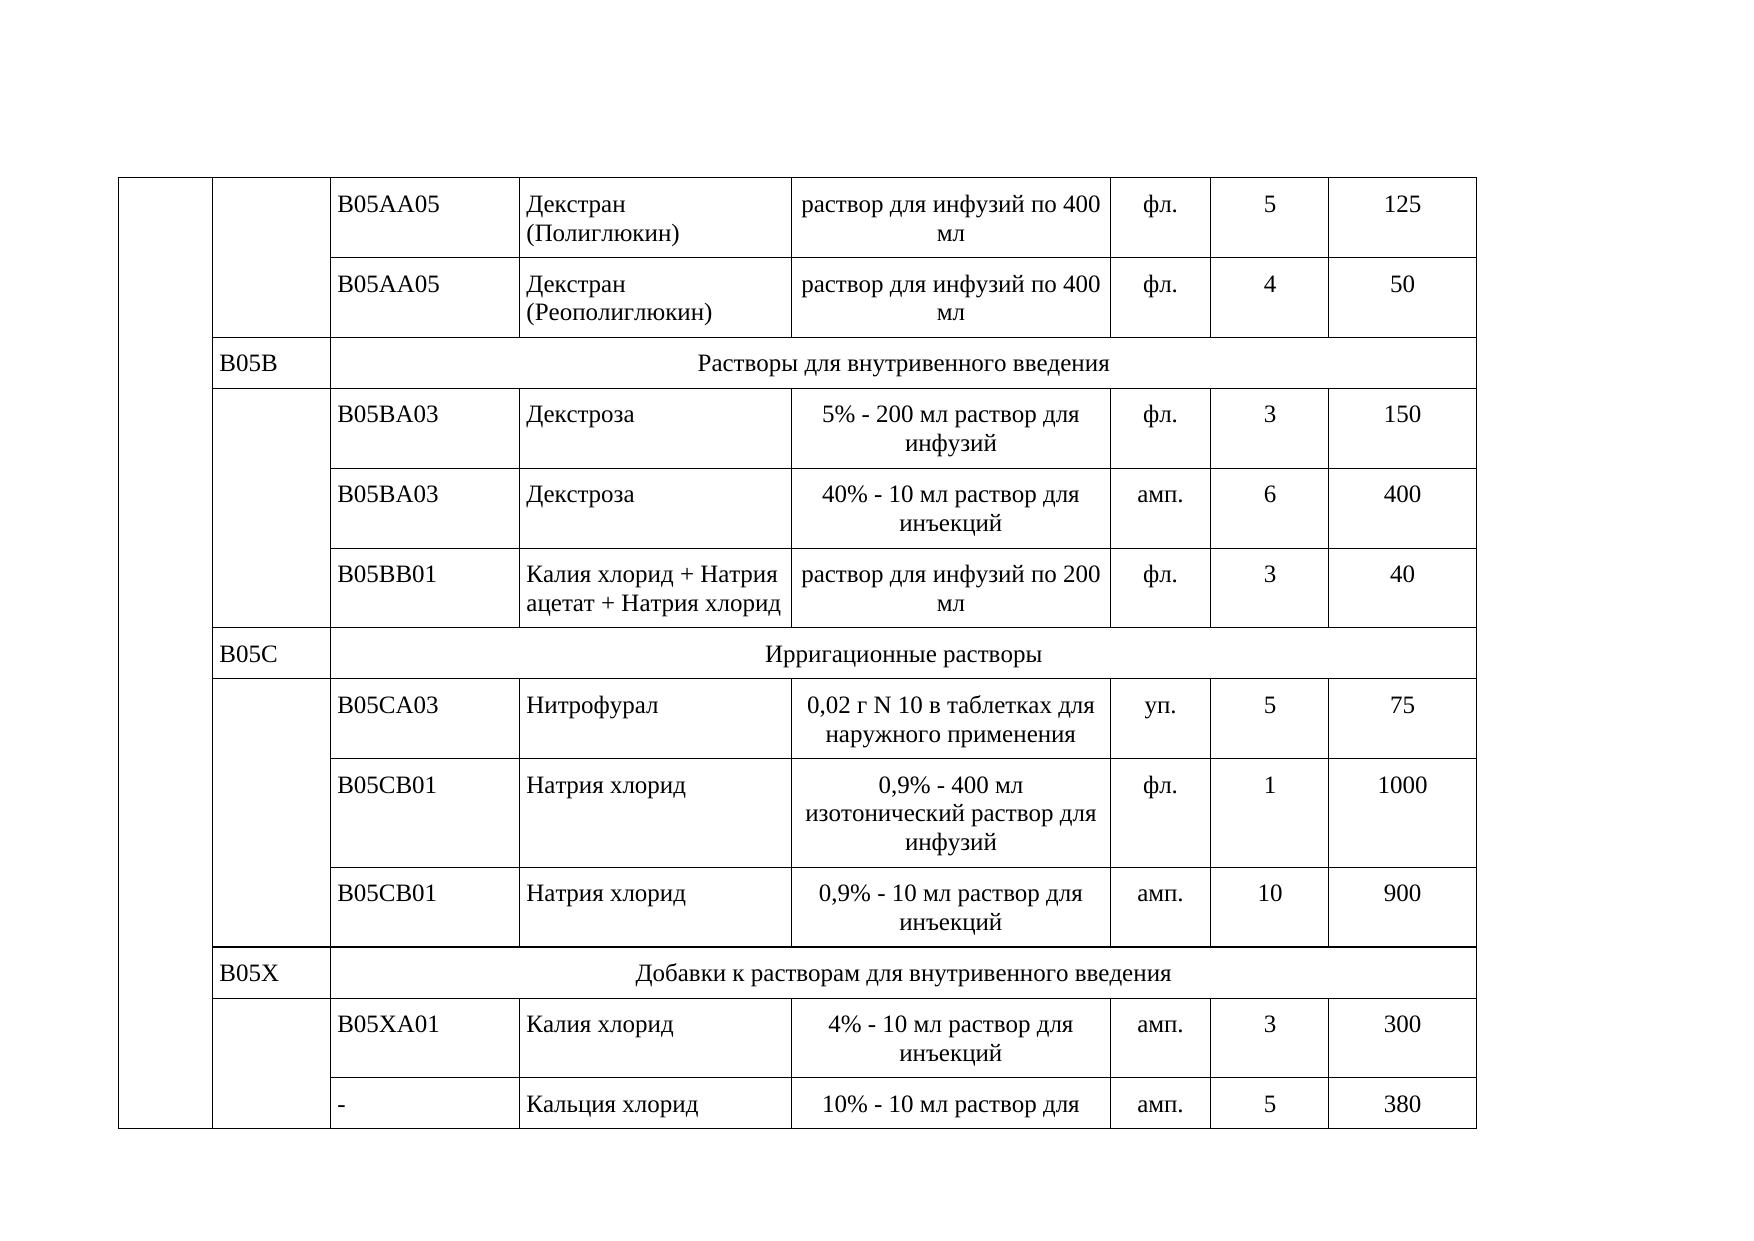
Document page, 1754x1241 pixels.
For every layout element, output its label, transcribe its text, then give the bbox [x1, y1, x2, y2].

table_cell амп. [1111, 999, 1210, 1077]
table_cell 5 [1211, 1078, 1328, 1128]
table_cell 1 [1211, 759, 1328, 867]
table_cell 0,9% - 10 мл раствор для инъекций [792, 868, 1110, 946]
table_cell B05BB01 [331, 549, 519, 627]
table_cell 4 [1211, 258, 1328, 337]
table_cell раствор для инфузий по 200 мл [792, 549, 1110, 627]
table_cell Калия хлорид [520, 999, 791, 1077]
table_cell B05CA03 [331, 679, 519, 758]
table_cell фл. [1111, 759, 1210, 867]
table_cell 4% - 10 мл раствор для инъекций [792, 999, 1110, 1077]
table_cell Ирригационные растворы [331, 628, 1476, 678]
table_cell 150 [1329, 389, 1476, 468]
table_cell фл. [1111, 549, 1210, 627]
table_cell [792, 1078, 1110, 1128]
table_cell 400 [1329, 469, 1476, 547]
table_cell Кальция хлорид [520, 1078, 791, 1128]
table_cell раствор для инфузий по 400 мл [792, 258, 1110, 337]
table_cell 10 [1211, 868, 1328, 946]
table_cell Декстроза [520, 469, 791, 547]
table_cell фл. [1111, 389, 1210, 468]
table_cell Декстроза [520, 389, 791, 468]
table_cell Декстран (Реополиглюкин) [520, 258, 791, 337]
table_cell 125 [1329, 178, 1476, 257]
table_cell B05C [213, 628, 330, 678]
table_cell B05XA01 [331, 999, 519, 1077]
table_cell B05BA03 [331, 469, 519, 547]
table_cell Добавки к растворам для внутривенного введения [331, 948, 1476, 997]
table_cell Нитрофурал [520, 679, 791, 758]
table_cell 5 [1211, 679, 1328, 758]
table_cell 380 [1329, 1078, 1476, 1128]
table_cell B05CB01 [331, 868, 519, 946]
table_cell фл. [1111, 178, 1210, 257]
table_cell - [331, 1078, 519, 1128]
table_cell 6 [1211, 469, 1328, 547]
table_cell 1000 [1329, 759, 1476, 867]
table_cell 5% - 200 мл раствор для инфузий [792, 389, 1110, 468]
table_cell 0,02 г N 10 в таблетках для наружного применения [792, 679, 1110, 758]
table_cell 40% - 10 мл раствор для инъекций [792, 469, 1110, 547]
table_cell B05CB01 [331, 759, 519, 867]
table_cell B05X [213, 948, 330, 997]
table_cell B05AA05 [331, 178, 519, 257]
table_cell 3 [1211, 549, 1328, 627]
table_cell 0,9% - 400 мл изотонический раствор для инфузий [792, 759, 1110, 867]
table_cell B05B [213, 338, 330, 388]
table_cell 75 [1329, 679, 1476, 758]
table_cell фл. [1111, 258, 1210, 337]
table_cell Растворы для внутривенного введения [331, 338, 1476, 388]
table_cell 300 [1329, 999, 1476, 1077]
table_cell амп. [1111, 1078, 1210, 1128]
table_cell раствор для инфузий по 400 мл [792, 178, 1110, 257]
table_cell B05AA05 [331, 258, 519, 337]
table_cell Декстран (Полиглюкин) [520, 178, 791, 257]
table_cell Натрия хлорид [520, 868, 791, 946]
table_cell Калия хлорид + Натрия ацетат + Натрия хлорид [520, 549, 791, 627]
table_cell [213, 679, 330, 946]
table_cell [213, 389, 330, 627]
table_cell амп. [1111, 469, 1210, 547]
table_cell 50 [1329, 258, 1476, 337]
table_cell 3 [1211, 999, 1328, 1077]
table_cell B05BA03 [331, 389, 519, 468]
table_cell 5 [1211, 178, 1328, 257]
table_cell 900 [1329, 868, 1476, 946]
table_cell 3 [1211, 389, 1328, 468]
table_cell амп. [1111, 868, 1210, 946]
table_cell [213, 999, 330, 1128]
table_cell Натрия хлорид [520, 759, 791, 867]
table_cell уп. [1111, 679, 1210, 758]
table_cell 40 [1329, 549, 1476, 627]
